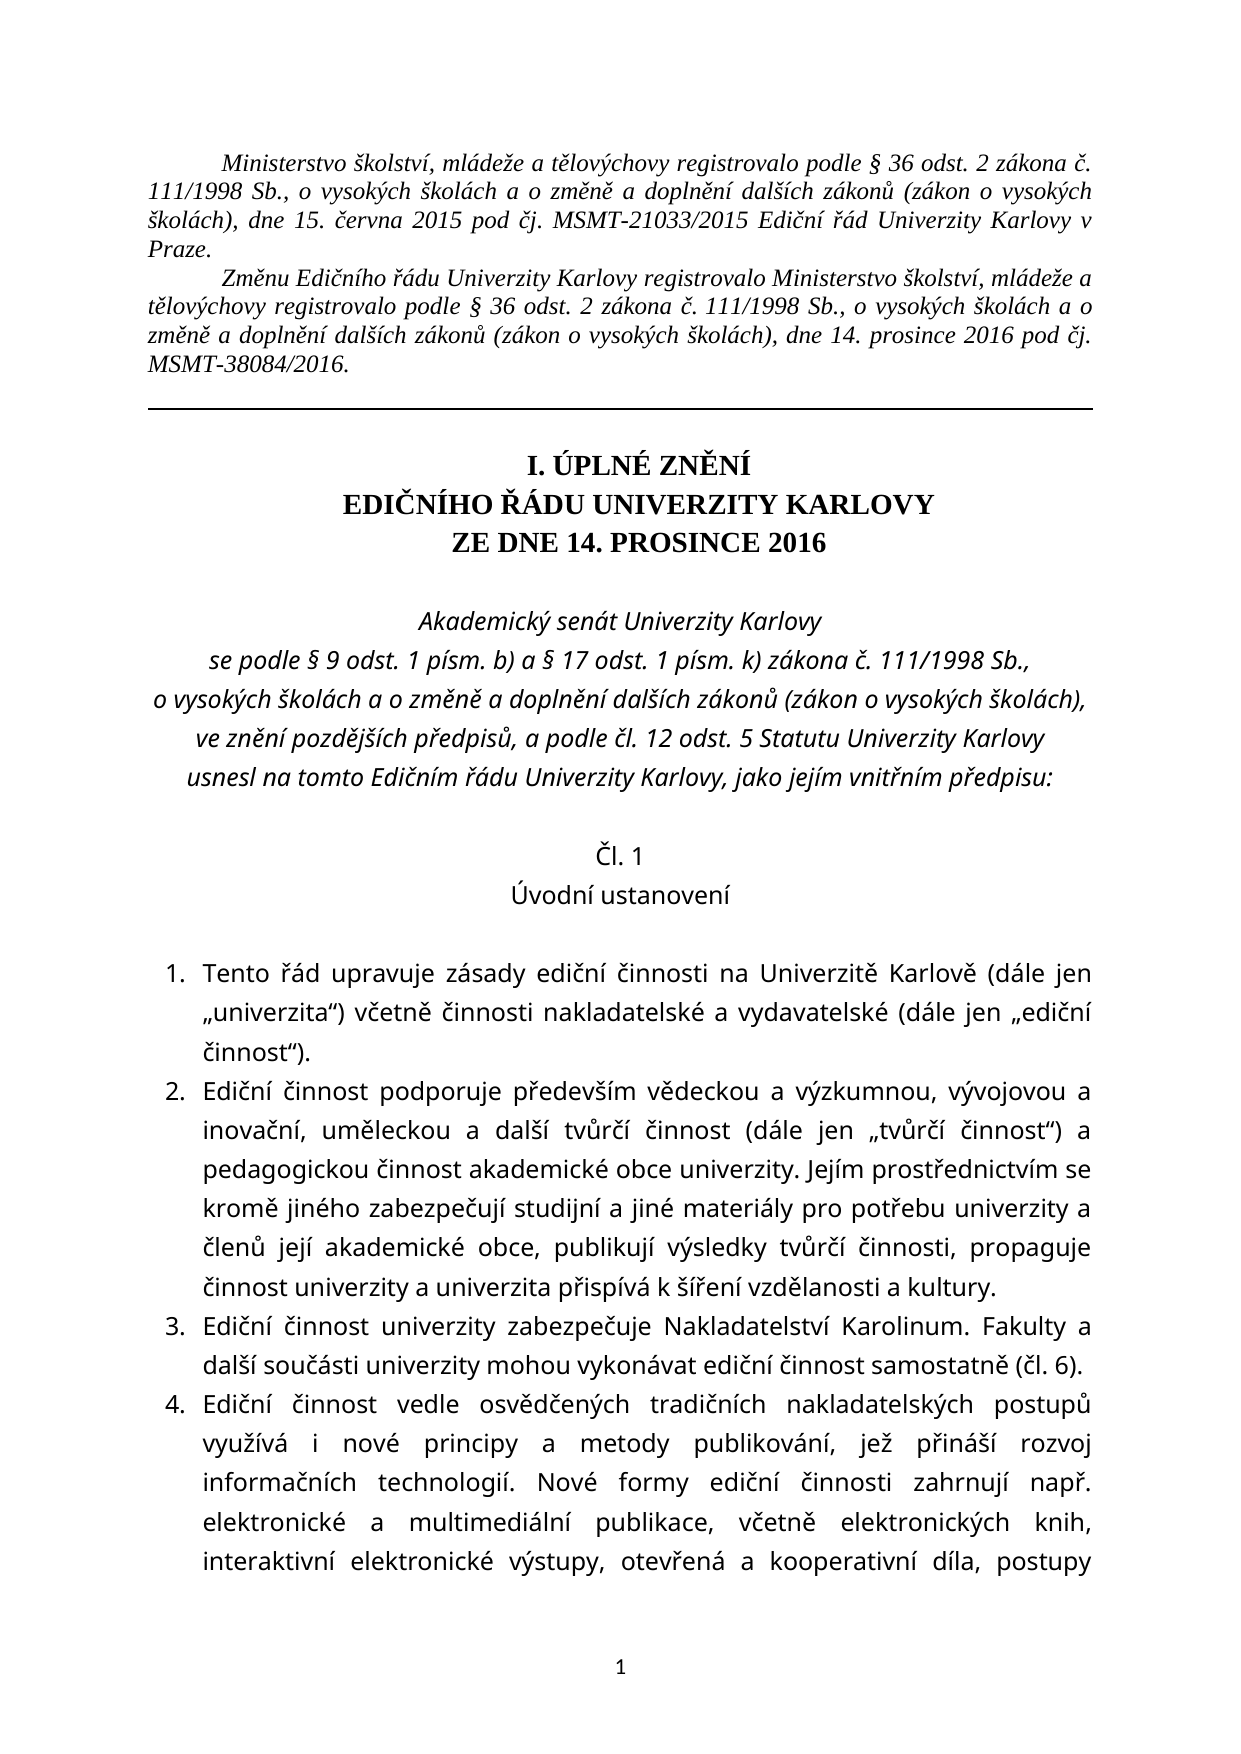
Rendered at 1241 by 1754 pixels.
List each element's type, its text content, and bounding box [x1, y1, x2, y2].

text o vysokých školách a o změně a doplnění dalších zákonů (zákon o vysokých školách), ve znění pozdějších předpisů, a podle čl. 12 odst. 5 Statutu Univerzity Karlovy [148, 682, 1093, 755]
text Změnu Edičního řádu Univerzity Karlovy registrovalo Ministerstvo školství, mládeže a tělovýchovy registrovalo podle § 36 odst. 2 zákona č. 111/1998 Sb., o vysokých školách a o změně a doplnění dalších zákonů (zákon o vysokých školách), dne 14. prosince 2016 pod čj. MSMT-38084/2016. [148, 263, 1093, 378]
text Úvodní ustanovení [148, 877, 1093, 912]
text usnesl na tomto Edičním řádu Univerzity Karlovy, jako jejím vnitřním předpisu: [148, 760, 1093, 794]
list Ediční činnost univerzity zabezpečuje Nakladatelství Karolinum. Fakulty a další součásti univerzity mohou vykonávat ediční činnost samostatně (čl. 6). [165, 1308, 1093, 1382]
text Akademický senát Univerzity Karlovy [148, 603, 1093, 637]
list Ediční činnost podporuje především vědeckou a výzkumnou, vývojovou a inovační, uměleckou a další tvůrčí činnost (dále jen „tvůrčí činnost“) a pedagogickou činnost akademické obce univerzity. Jejím prostřednictvím se kromě jiného zabezpečují studijní a jiné materiály pro potřebu univerzity a členů její akademické obce, publikují výsledky tvůrčí činnosti, propaguje činnost univerzity a univerzita přispívá k šíření vzdělanosti a kultury. [165, 1073, 1093, 1303]
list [165, 1387, 1093, 1577]
text I. ÚPLNÉ ZNĚNÍ [185, 448, 1093, 482]
text EDIČNÍHO ŘÁDU UNIVERZITY KARLOVY [185, 487, 1093, 521]
list Tento řád upravuje zásady ediční činnosti na Univerzitě Karlově (dále jen „univerzita“) včetně činnosti nakladatelské a vydavatelské (dále jen „ediční činnost“). [165, 956, 1093, 1068]
text ZE DNE 14. PROSINCE 2016 [185, 526, 1093, 559]
text se podle § 9 odst. 1 písm. b) a § 17 odst. 1 písm. k) zákona č. 111/1998 Sb., [148, 642, 1093, 677]
text Ministerstvo školství, mládeže a tělovýchovy registrovalo podle § 36 odst. 2 zákona č. 111/1998 Sb., o vysokých školách a o změně a doplnění dalších zákonů (zákon o vysokých školách), dne 15. června 2015 pod čj. MSMT-21033/2015 Ediční řád Univerzity Karlovy v Praze. [148, 148, 1093, 263]
text Čl. 1 [148, 838, 1093, 872]
